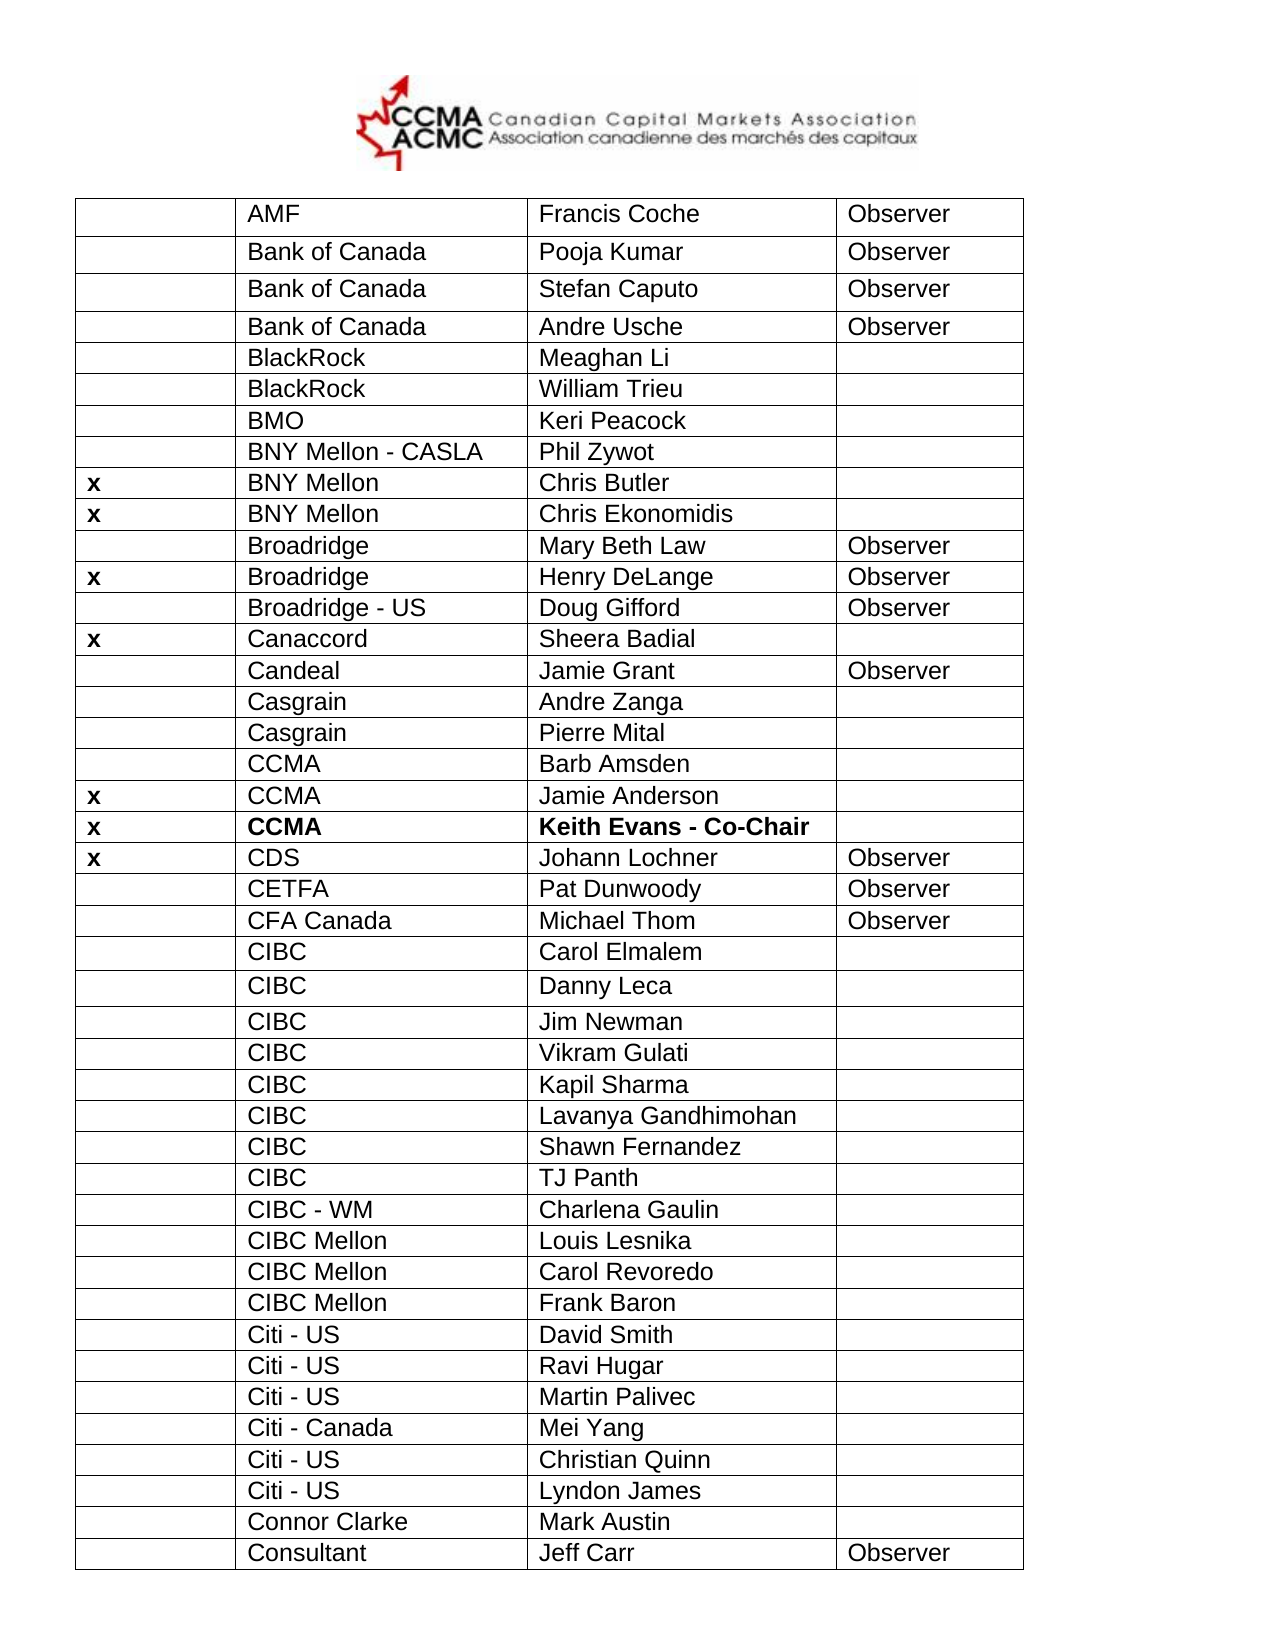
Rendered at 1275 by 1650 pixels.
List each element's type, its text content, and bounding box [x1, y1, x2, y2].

table_cell AMF [236, 199, 527, 236]
table_cell Andre Zanga [528, 687, 836, 717]
table_cell Observer [837, 906, 1023, 936]
table_cell [76, 406, 235, 436]
table_cell CCMA [236, 812, 527, 842]
table_cell [76, 1070, 235, 1100]
table_cell [837, 1382, 1023, 1412]
table_cell Michael Thom [528, 906, 836, 936]
table_cell CIBC Mellon [236, 1289, 527, 1319]
table_cell Johann Lochner [528, 843, 836, 873]
table_cell Observer [837, 312, 1023, 342]
table_cell [76, 971, 235, 1006]
table_cell TJ Panth [528, 1164, 836, 1194]
table_cell Pierre Mital [528, 718, 836, 748]
table_cell CIBC [236, 1101, 527, 1131]
table_cell CFA Canada [236, 906, 527, 936]
table_cell CDS [236, 843, 527, 873]
table_cell Observer [837, 199, 1023, 236]
table_cell Observer [837, 843, 1023, 873]
table_cell Mark Austin [528, 1507, 836, 1537]
table_cell [76, 1101, 235, 1131]
table_cell [837, 781, 1023, 811]
table_cell [76, 937, 235, 970]
table_cell x [76, 624, 235, 654]
table_cell Citi - US [236, 1320, 527, 1350]
table_cell [837, 1132, 1023, 1162]
table_cell Broadridge [236, 531, 527, 561]
table_cell [76, 437, 235, 467]
table_cell Phil Zywot [528, 437, 836, 467]
table_cell [837, 1226, 1023, 1256]
table_cell Mary Beth Law [528, 531, 836, 561]
table_cell BNY Mellon [236, 468, 527, 498]
table_cell CCMA [236, 781, 527, 811]
table_cell Observer [837, 237, 1023, 273]
table_cell Citi - US [236, 1351, 527, 1381]
table_cell Pat Dunwoody [528, 874, 836, 904]
table_cell [837, 1507, 1023, 1537]
table_cell Broadridge - US [236, 593, 527, 623]
table_cell Pooja Kumar [528, 237, 836, 273]
table_cell Ravi Hugar [528, 1351, 836, 1381]
table_cell [76, 874, 235, 904]
table_cell Sheera Badial [528, 624, 836, 654]
table_cell x [76, 499, 235, 529]
table_cell Mei Yang [528, 1414, 836, 1444]
table_cell CIBC [236, 1007, 527, 1037]
table_cell [837, 468, 1023, 498]
table_cell Chris Butler [528, 468, 836, 498]
table_cell Jamie Anderson [528, 781, 836, 811]
table_cell [837, 937, 1023, 970]
table_cell Henry DeLange [528, 562, 836, 592]
table_cell CCMA [236, 749, 527, 779]
table_cell [76, 687, 235, 717]
table_cell CIBC [236, 1070, 527, 1100]
table_cell Shawn Fernandez [528, 1132, 836, 1162]
table_cell David Smith [528, 1320, 836, 1350]
table_cell [76, 1195, 235, 1225]
table_cell Observer [837, 274, 1023, 311]
table_cell [837, 1351, 1023, 1381]
table_cell [837, 624, 1023, 654]
table_cell [76, 1507, 235, 1537]
table_cell CIBC [236, 1164, 527, 1194]
table_cell [76, 531, 235, 561]
table_cell Carol Elmalem [528, 937, 836, 970]
table_cell [837, 1257, 1023, 1287]
table_cell CIBC [236, 1039, 527, 1069]
table_cell Citi - US [236, 1476, 527, 1506]
table_cell Vikram Gulati [528, 1039, 836, 1069]
table_cell Bank of Canada [236, 312, 527, 342]
table_cell [76, 1351, 235, 1381]
table_cell Citi - Canada [236, 1414, 527, 1444]
table_cell [837, 1007, 1023, 1037]
table_cell [76, 237, 235, 273]
table_cell [76, 1164, 235, 1194]
table_cell BMO [236, 406, 527, 436]
table_cell CIBC [236, 971, 527, 1006]
table_cell Andre Usche [528, 312, 836, 342]
table_cell x [76, 781, 235, 811]
table_cell [76, 1007, 235, 1037]
table_cell [76, 274, 235, 311]
table_cell [837, 1476, 1023, 1506]
table_cell Louis Lesnika [528, 1226, 836, 1256]
table_cell Observer [837, 531, 1023, 561]
table_cell Jim Newman [528, 1007, 836, 1037]
table_cell Barb Amsden [528, 749, 836, 779]
table_cell [837, 1414, 1023, 1444]
table_cell [76, 906, 235, 936]
table_cell Broadridge [236, 562, 527, 592]
picture [356, 75, 919, 171]
table_cell [76, 1382, 235, 1412]
table_cell CIBC [236, 1132, 527, 1162]
table_cell Observer [837, 874, 1023, 904]
table_cell [76, 1039, 235, 1069]
table_cell Observer [837, 593, 1023, 623]
table_cell [837, 437, 1023, 467]
table_cell [76, 1445, 235, 1475]
table_cell Meaghan Li [528, 343, 836, 373]
table_cell [837, 687, 1023, 717]
table_cell CIBC [236, 937, 527, 970]
table_cell Bank of Canada [236, 274, 527, 311]
table_cell [837, 812, 1023, 842]
table_cell Lyndon James [528, 1476, 836, 1506]
table_cell x [76, 812, 235, 842]
table_cell Canaccord [236, 624, 527, 654]
table_cell x [76, 468, 235, 498]
table_cell Danny Leca [528, 971, 836, 1006]
table_cell Citi - US [236, 1382, 527, 1412]
table_cell [76, 593, 235, 623]
table_cell [76, 1320, 235, 1350]
table_cell BNY Mellon [236, 499, 527, 529]
table_cell BlackRock [236, 343, 527, 373]
table_cell BNY Mellon - CASLA [236, 437, 527, 467]
table_cell Connor Clarke [236, 1507, 527, 1537]
table_cell Keri Peacock [528, 406, 836, 436]
table_cell [837, 374, 1023, 404]
table_cell Chris Ekonomidis [528, 499, 836, 529]
table_cell [76, 1226, 235, 1256]
table_cell [76, 312, 235, 342]
table_cell CIBC Mellon [236, 1226, 527, 1256]
table_cell [76, 1257, 235, 1287]
table_cell Stefan Caputo [528, 274, 836, 311]
table_cell Casgrain [236, 718, 527, 748]
table_cell Keith Evans - Co-Chair [528, 812, 836, 842]
table_cell [837, 718, 1023, 748]
table_cell [76, 656, 235, 686]
table_cell Charlena Gaulin [528, 1195, 836, 1225]
table_cell Christian Quinn [528, 1445, 836, 1475]
table_cell [76, 199, 235, 236]
table_cell Observer [837, 562, 1023, 592]
table_cell [76, 1132, 235, 1162]
table_cell CIBC Mellon [236, 1257, 527, 1287]
table_cell Bank of Canada [236, 237, 527, 273]
table_cell [76, 1476, 235, 1506]
table_cell x [76, 562, 235, 592]
table_cell [837, 1320, 1023, 1350]
table_cell [76, 1414, 235, 1444]
table_cell [837, 406, 1023, 436]
table_cell Casgrain [236, 687, 527, 717]
table_cell x [76, 843, 235, 873]
table_cell [837, 1195, 1023, 1225]
table_cell Jeff Carr [528, 1539, 836, 1569]
table_cell [837, 343, 1023, 373]
table_cell Francis Coche [528, 199, 836, 236]
table_cell Jamie Grant [528, 656, 836, 686]
table_cell [76, 1289, 235, 1319]
table_cell [837, 1101, 1023, 1131]
table_cell [837, 1039, 1023, 1069]
table_cell [837, 1164, 1023, 1194]
table_cell [837, 749, 1023, 779]
table_cell Candeal [236, 656, 527, 686]
table_cell [76, 718, 235, 748]
table_cell [837, 1289, 1023, 1319]
table_cell Doug Gifford [528, 593, 836, 623]
table_cell [76, 749, 235, 779]
table_cell [837, 971, 1023, 1006]
table_cell Consultant [236, 1539, 527, 1569]
table_cell [837, 499, 1023, 529]
table_cell [76, 1539, 235, 1569]
table_cell [76, 374, 235, 404]
table_cell [837, 1070, 1023, 1100]
table_cell Martin Palivec [528, 1382, 836, 1412]
table_cell Lavanya Gandhimohan [528, 1101, 836, 1131]
table_cell BlackRock [236, 374, 527, 404]
table_cell William Trieu [528, 374, 836, 404]
table_cell Carol Revoredo [528, 1257, 836, 1287]
table_cell CETFA [236, 874, 527, 904]
table_cell [76, 343, 235, 373]
table_cell Kapil Sharma [528, 1070, 836, 1100]
table_cell [837, 1445, 1023, 1475]
table_cell Citi - US [236, 1445, 527, 1475]
table_cell Observer [837, 1539, 1023, 1569]
table_cell CIBC - WM [236, 1195, 527, 1225]
table_cell Observer [837, 656, 1023, 686]
table_cell Frank Baron [528, 1289, 836, 1319]
